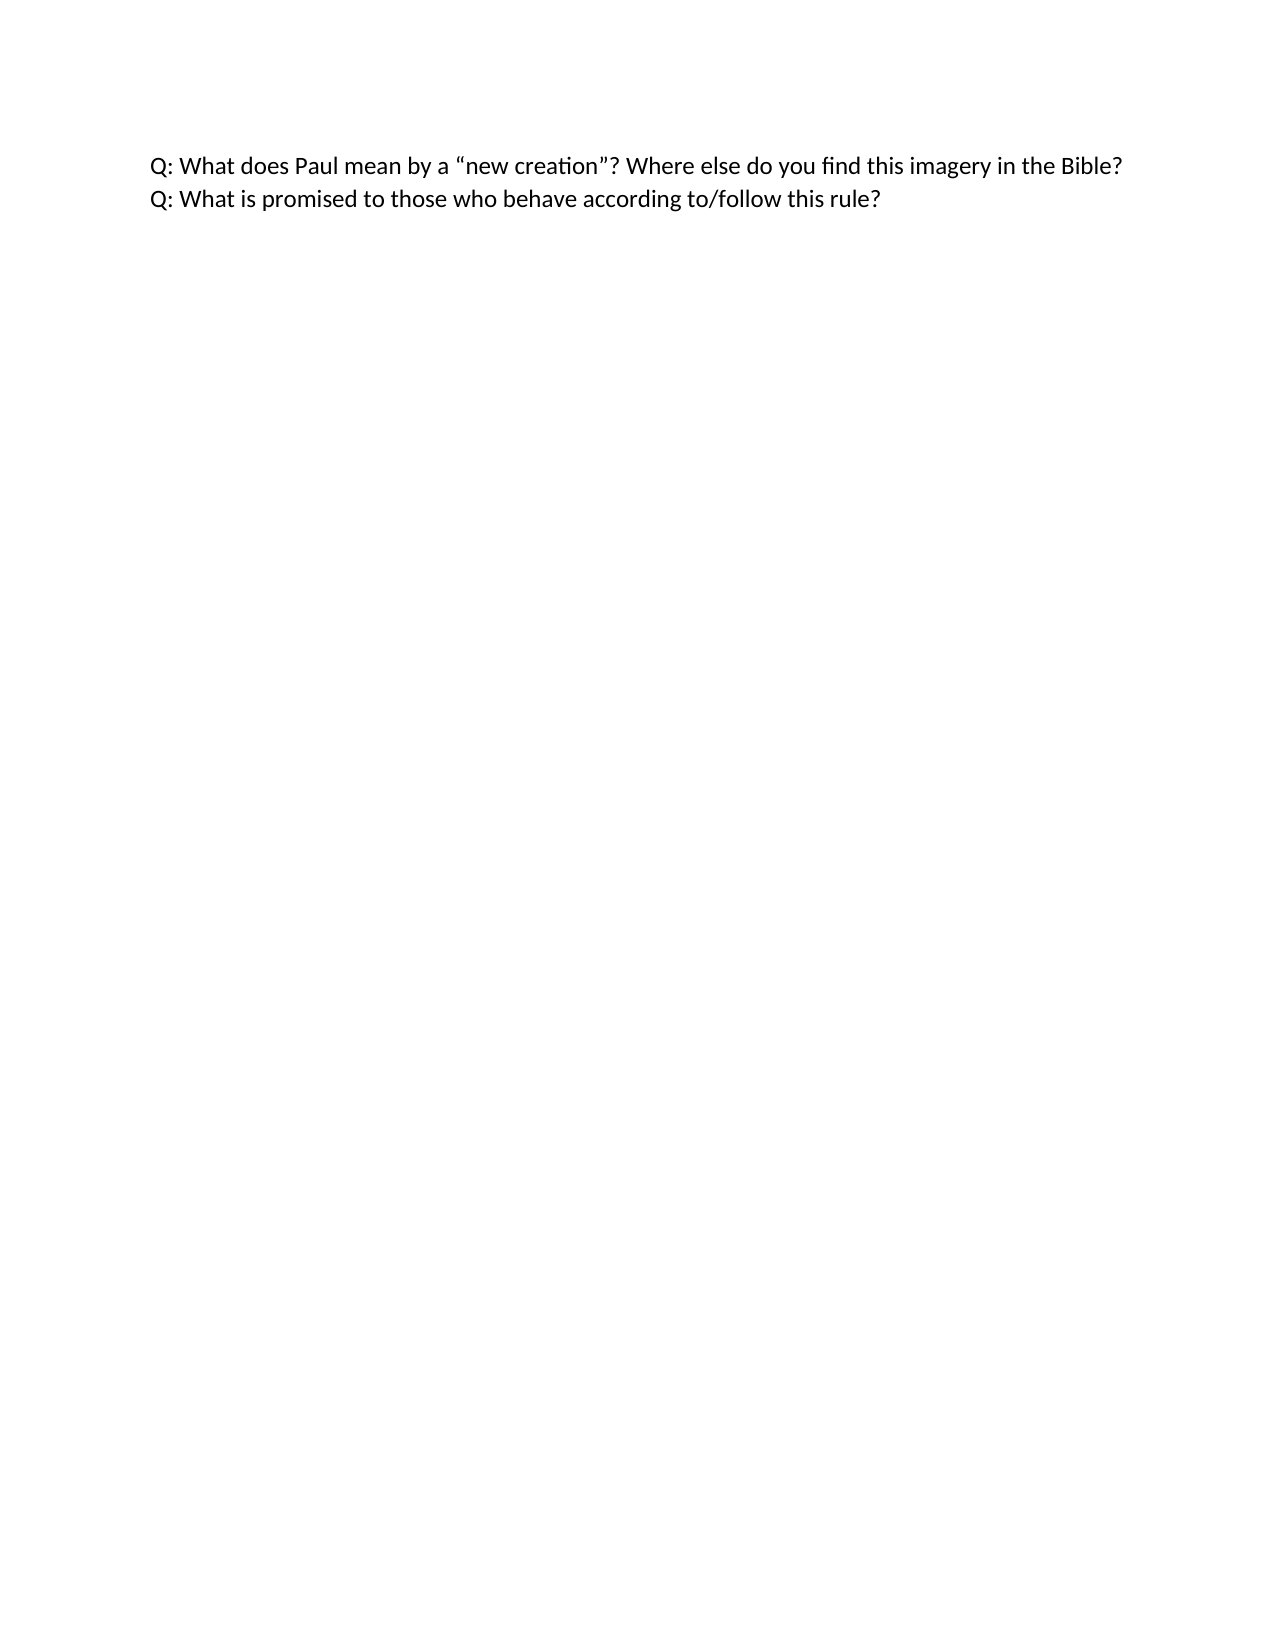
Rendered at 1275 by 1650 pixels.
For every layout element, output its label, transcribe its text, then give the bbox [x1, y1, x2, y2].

text Q: What does Paul mean by a “new creation”? Where else do you find this imagery in the Bible? Q: What is promised to those who behave according to/follow this rule? [150, 150, 1125, 213]
